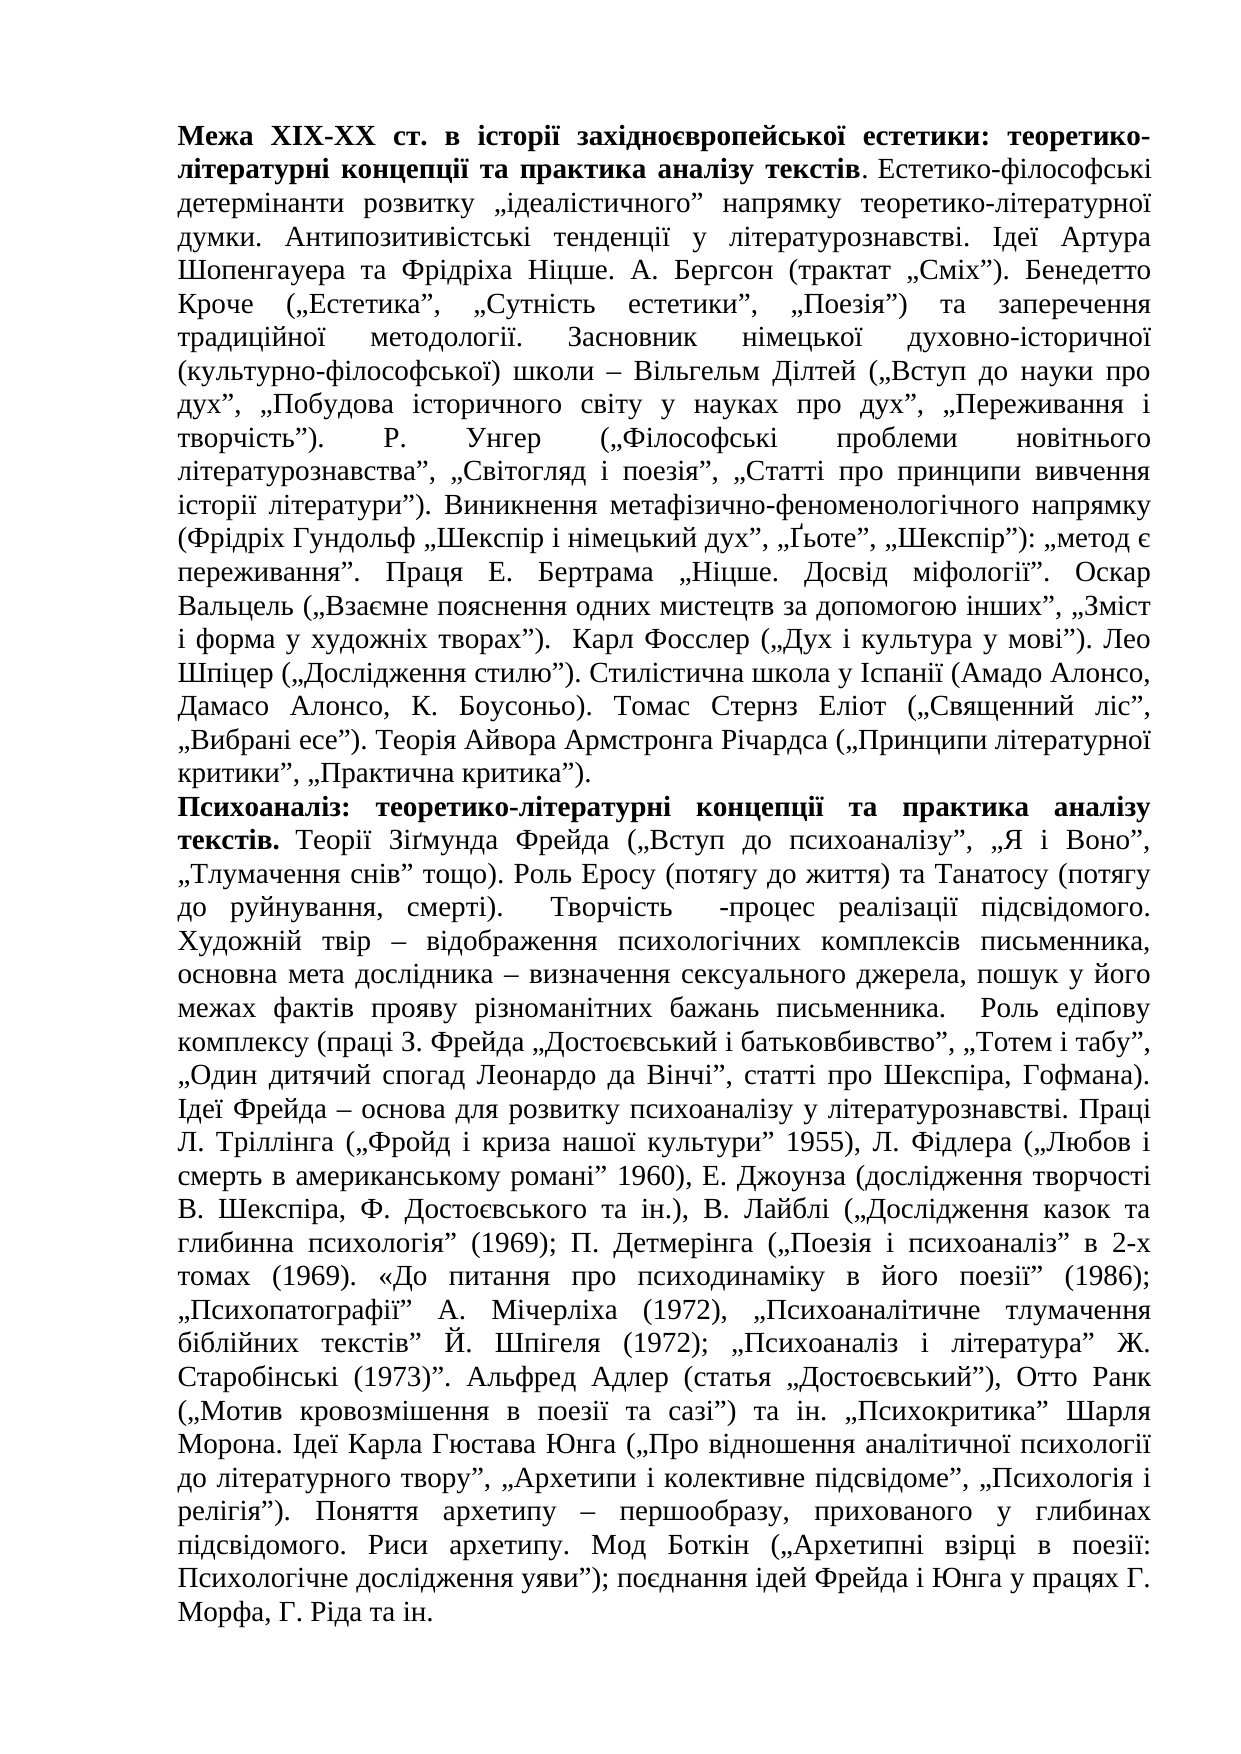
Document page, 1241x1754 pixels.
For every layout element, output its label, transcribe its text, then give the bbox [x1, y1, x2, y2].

text Межа ХІХ-ХХ ст. в історії західноєвропейської естетики: теоретико-літературні концепції та практика аналізу текстів. Естетико-філософські детермінанти розвитку „ідеалістичного” напрямку теоретико-літературної думки. Антипозитивістські тенденції у літературознавстві. Ідеї Артура Шопенгауера та Фрідріха Ніцше. А. Бергсон (трактат „Сміх”). Бенедетто Кроче („Естетика”, „Сутність естетики”, „Поезія”) та заперечення традиційної методології. Засновник німецької духовно-історичної (культурно-філософської) школи – Вільгельм Ділтей („Вступ до науки про дух”, „Побудова історичного світу у науках про дух”, „Переживання і творчість”). Р. Унгер („Філософські проблеми новітнього літературознавства”, „Світогляд і поезія”, „Статті про принципи вивчення історії літератури”). Виникнення метафізично-феноменологічного напрямку (Фрідріх Гундольф „Шекспір і німецький дух”, „Ґьоте”, „Шекспір”): „метод є переживання”. Праця Е. Бертрама „Ніцше. Досвід міфології”. Оскар Вальцель („Взаємне пояснення одних мистецтв за допомогою інших”, „Зміст і форма у художніх творах”). Карл Фосслер („Дух і культура у мові”). Лео Шпіцер („Дослідження стилю”). Стилістична школа у Іспанії (Амадо Алонсо, Дамасо Алонсо, К. Боусоньо). Томас Стернз Еліот („Священний ліс”, „Вибрані есе”). Теорія Айвора Армстронга Річардса („Принципи літературної критики”, „Практична критика”). [177, 118, 1152, 789]
text Психоаналіз: теоретико-літературні концепції та практика аналізу текстів. Теорії Зіґмунда Фрейда („Вступ до психоаналізу”, „Я і Воно”, „Тлумачення снів” тощо). Роль Еросу (потягу до життя) та Танатосу (потягу до руйнування, смерті). Творчість -процес реалізації підсвідомого. Художній твір – відображення психологічних комплексів письменника, основна мета дослідника – визначення сексуального джерела, пошук у його межах фактів прояву різноманітних бажань письменника. Роль едіпову комплексу (праці З. Фрейда „Достоєвський і батьковбивство”, „Тотем і табу”, „Один дитячий спогад Леонардо да Вінчі”, статті про Шекспіра, Гофмана). Ідеї Фрейда – основа для розвитку психоаналізу у літературознавстві. Праці Л. Тріллінга („Фройд і криза нашої культури” 1955), Л. Фідлера („Любов і смерть в американському романі” 1960), Е. Джоунза (дослідження творчості В. Шекспіра, Ф. Достоєвського та ін.), В. Лайблі („Дослідження казок та глибинна психологія” (1969); П. Детмерінга („Поезія і психоаналіз” в 2-х томах (1969). «До питання про психодинаміку в його поезії” (1986); „Психопатографії” А. Мічерліха (1972), „Психоаналітичне тлумачення біблійних текстів” Й. Шпігеля (1972); „Психоаналіз і література” Ж. Старобінські (1973)”. Альфред Адлер (статья „Достоєвський”), Отто Ранк („Мотив кровозмішення в поезії та сазі”) та ін. „Психокритика” Шарля Морона. Ідеї Карла Гюстава Юнга („Про відношення аналітичної психології до літературного твору”, „Архетипи і колективне підсвідоме”, „Психологія і релігія”). Поняття архетипу – першообразу, прихованого у глибинах підсвідомого. Риси архетипу. Мод Боткін („Архетипні взірці в поезії: Психологічне дослідження уяви”); поєднання ідей Фрейда і Юнга у працях Г. Морфа, Г. Ріда та ін. [177, 789, 1152, 1627]
